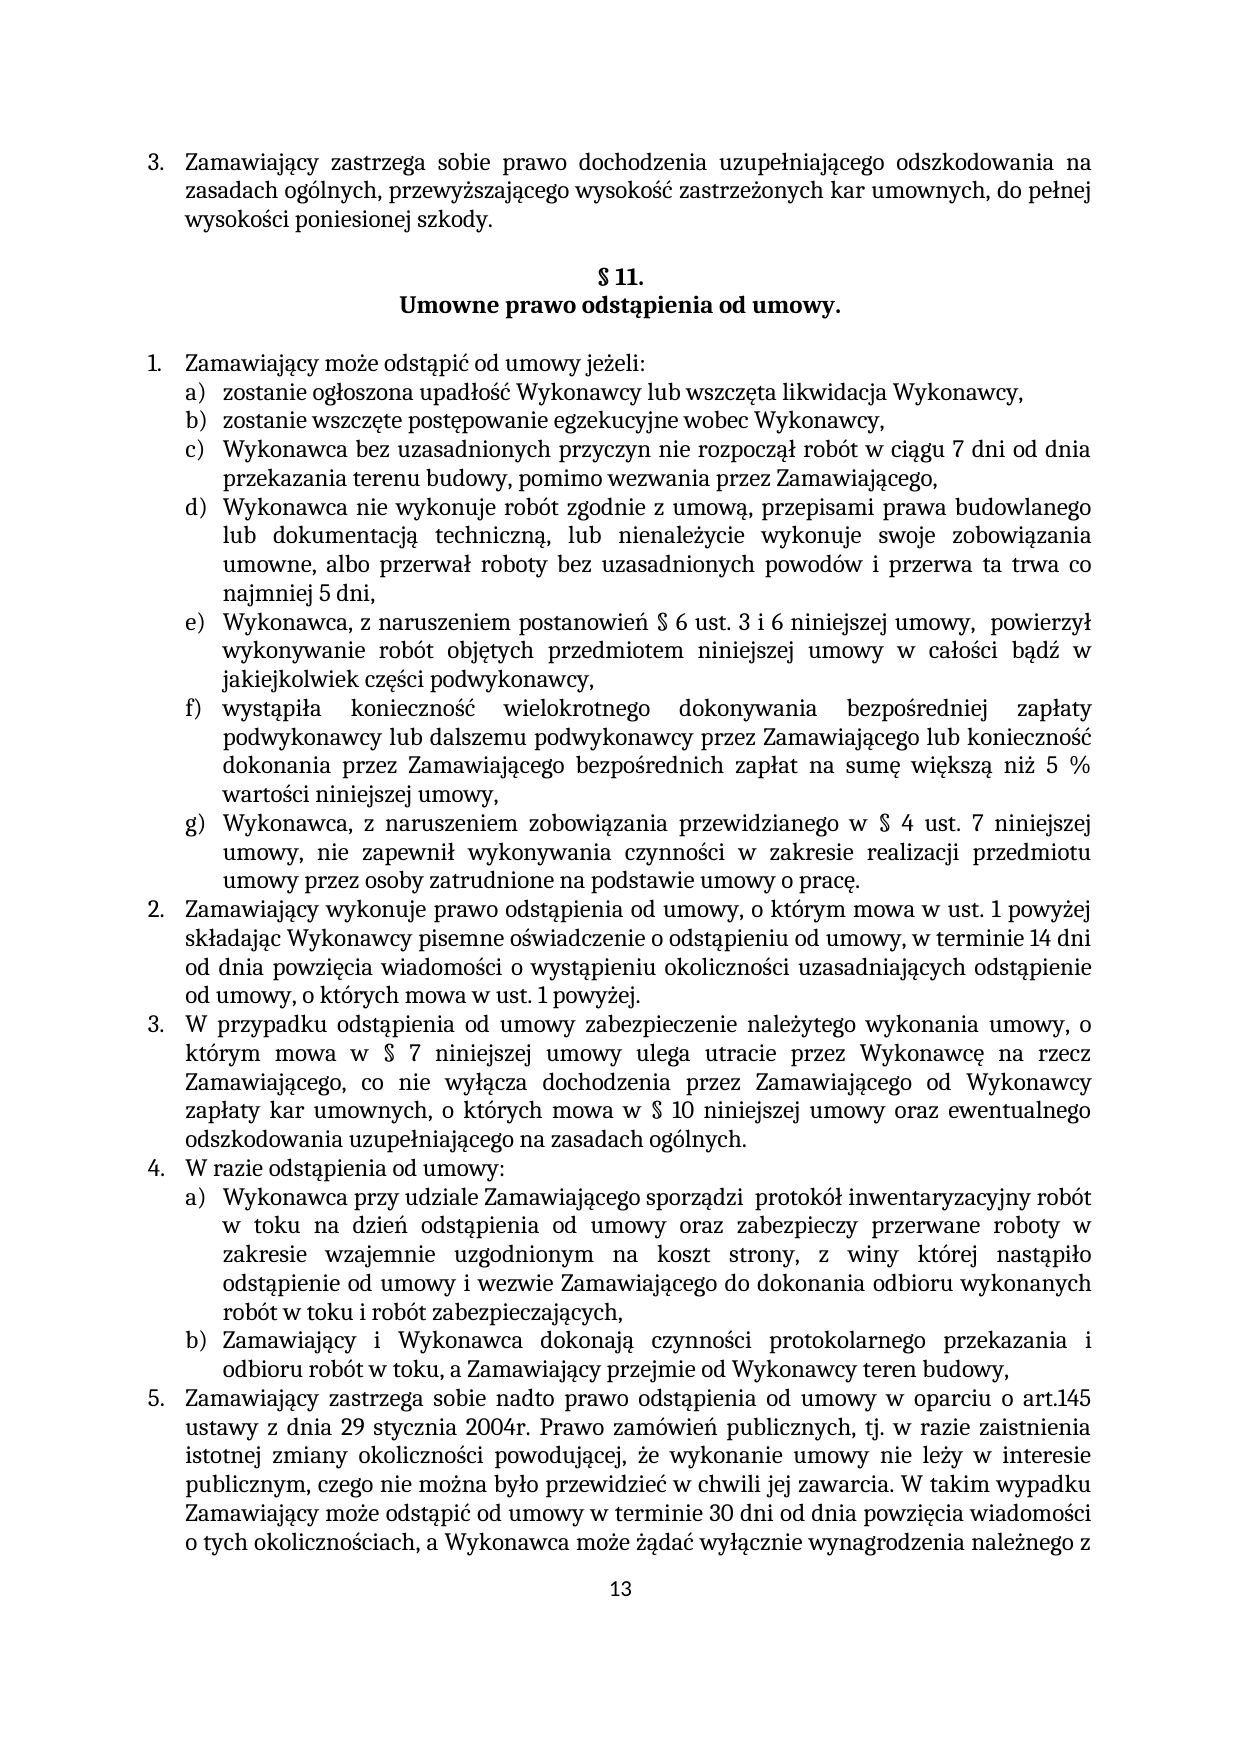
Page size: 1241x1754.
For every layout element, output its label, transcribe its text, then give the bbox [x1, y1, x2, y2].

list zostanie ogłoszona upadłość Wykonawcy lub wszczęta likwidacja Wykonawcy, [185, 378, 1093, 406]
list W razie odstąpienia od umowy: [148, 1154, 1093, 1183]
list Zamawiający wykonuje prawo odstąpienia od umowy, o którym mowa w ust. 1 powyżej składając Wykonawcy pisemne oświadczenie o odstąpieniu od umowy, w terminie 14 dni od dnia powzięcia wiadomości o wystąpieniu okoliczności uzasadniających odstąpienie od umowy, o których mowa w ust. 1 powyżej. [148, 895, 1093, 1010]
list W przypadku odstąpienia od umowy zabezpieczenie należytego wykonania umowy, o którym mowa w § 7 niniejszej umowy ulega utracie przez Wykonawcę na rzecz Zamawiającego, co nie wyłącza dochodzenia przez Zamawiającego od Wykonawcy zapłaty kar umownych, o których mowa w § 10 niniejszej umowy oraz ewentualnego odszkodowania uzupełniającego na zasadach ogólnych. [148, 1010, 1093, 1154]
list Wykonawca, z naruszeniem postanowień § 6 ust. 3 i 6 niniejszej umowy, powierzył wykonywanie robót objętych przedmiotem niniejszej umowy w całości bądź w jakiejkolwiek części podwykonawcy, [185, 608, 1093, 694]
list Wykonawca bez uzasadnionych przyczyn nie rozpoczął robót w ciągu 7 dni od dnia przekazania terenu budowy, pomimo wezwania przez Zamawiającego, [185, 435, 1093, 493]
list Wykonawca nie wykonuje robót zgodnie z umową, przepisami prawa budowlanego lub dokumentacją techniczną, lub nienależycie wykonuje swoje zobowiązania umowne, albo przerwał roboty bez uzasadnionych powodów i przerwa ta trwa co najmniej 5 dni, [185, 493, 1093, 608]
list Zamawiający może odstąpić od umowy jeżeli: [148, 349, 1093, 378]
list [148, 1384, 1093, 1556]
list Wykonawca, z naruszeniem zobowiązania przewidzianego w § 4 ust. 7 niniejszej umowy, nie zapewnił wykonywania czynności w zakresie realizacji przedmiotu umowy przez osoby zatrudnione na podstawie umowy o pracę. [185, 809, 1093, 895]
text § 11. [148, 263, 1093, 291]
list Zamawiający zastrzega sobie prawo dochodzenia uzupełniającego odszkodowania na zasadach ogólnych, przewyższającego wysokość zastrzeżonych kar umownych, do pełnej wysokości poniesionej szkody. [148, 148, 1093, 234]
list wystąpiła konieczność wielokrotnego dokonywania bezpośredniej zapłaty podwykonawcy lub dalszemu podwykonawcy przez Zamawiającego lub konieczność dokonania przez Zamawiającego bezpośrednich zapłat na sumę większą niż 5 % wartości niniejszej umowy, [185, 694, 1093, 809]
list Zamawiający i Wykonawca dokonają czynności protokolarnego przekazania i odbioru robót w toku, a Zamawiający przejmie od Wykonawcy teren budowy, [185, 1326, 1093, 1384]
list zostanie wszczęte postępowanie egzekucyjne wobec Wykonawcy, [185, 406, 1093, 435]
list Wykonawca przy udziale Zamawiającego sporządzi protokół inwentaryzacyjny robót w toku na dzień odstąpienia od umowy oraz zabezpieczy przerwane roboty w zakresie wzajemnie uzgodnionym na koszt strony, z winy której nastąpiło odstąpienie od umowy i wezwie Zamawiającego do dokonania odbioru wykonanych robót w toku i robót zabezpieczających, [185, 1183, 1093, 1326]
text Umowne prawo odstąpienia od umowy. [148, 291, 1093, 320]
